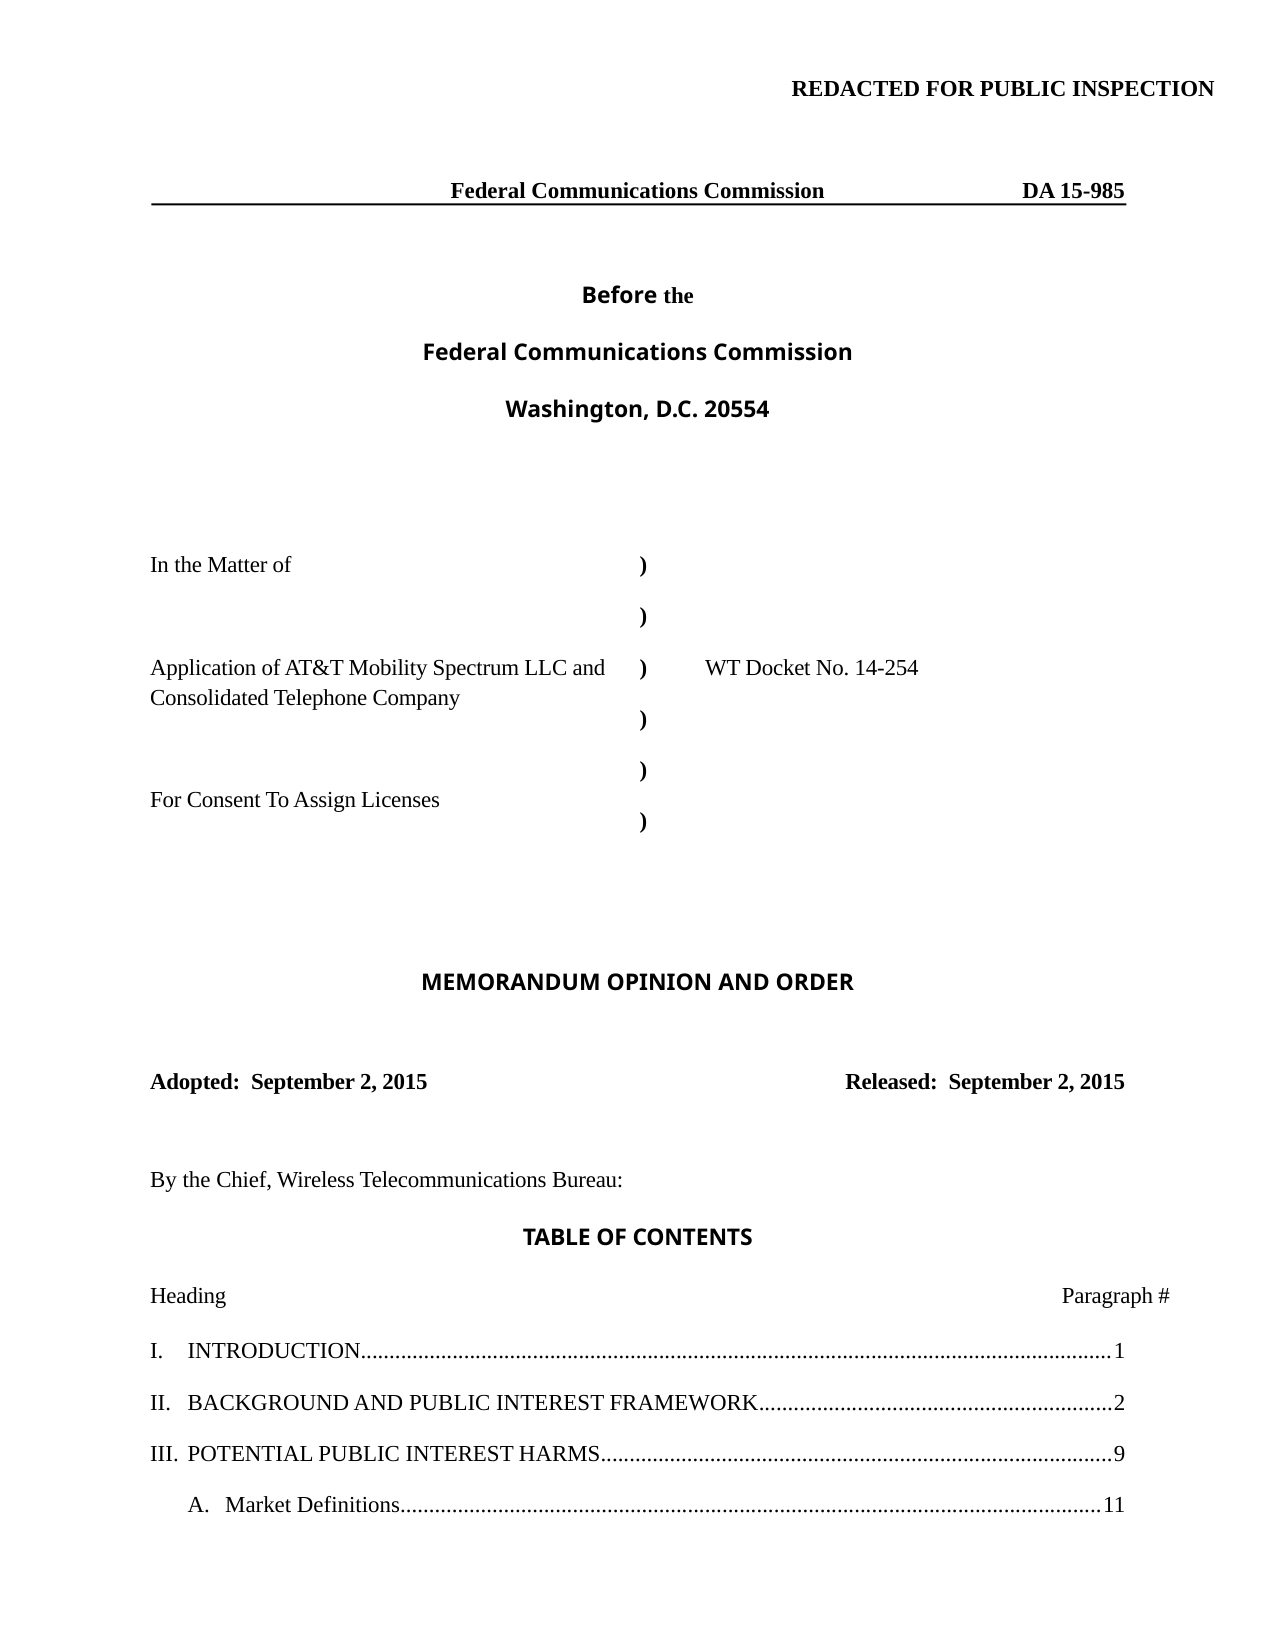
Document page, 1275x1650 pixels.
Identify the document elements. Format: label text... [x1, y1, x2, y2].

table_header WT Docket No. 14-254 [694, 552, 1136, 858]
text A. Market Definitions 11 [187, 1492, 1050, 1518]
title Table of Contents [150, 1221, 1125, 1253]
text Memorandum opinion and order [150, 966, 1125, 997]
table_header ) ) ) ) ) ) [628, 552, 694, 858]
text II. background and public interest framework 2 [150, 1389, 1050, 1415]
text I. introduction 1 [150, 1337, 1050, 1364]
text III. potential public interest harms 9 [150, 1440, 1050, 1467]
text Washington, D.C. 20554 [150, 393, 1125, 424]
text Adopted: September 2, 2015 Released: September 2, 2015 [150, 1069, 1125, 1094]
text Before the [150, 279, 1125, 310]
title Heading Paragraph # [150, 1282, 1125, 1309]
text By the Chief, Wireless Telecommunications Bureau: [150, 1166, 1125, 1192]
text Federal Communications Commission [150, 336, 1125, 367]
table_header In the Matter of Application of AT&T Mobility Spectrum LLC and Consolidated Telephone Company For Consent To Assign Licenses [139, 552, 628, 858]
